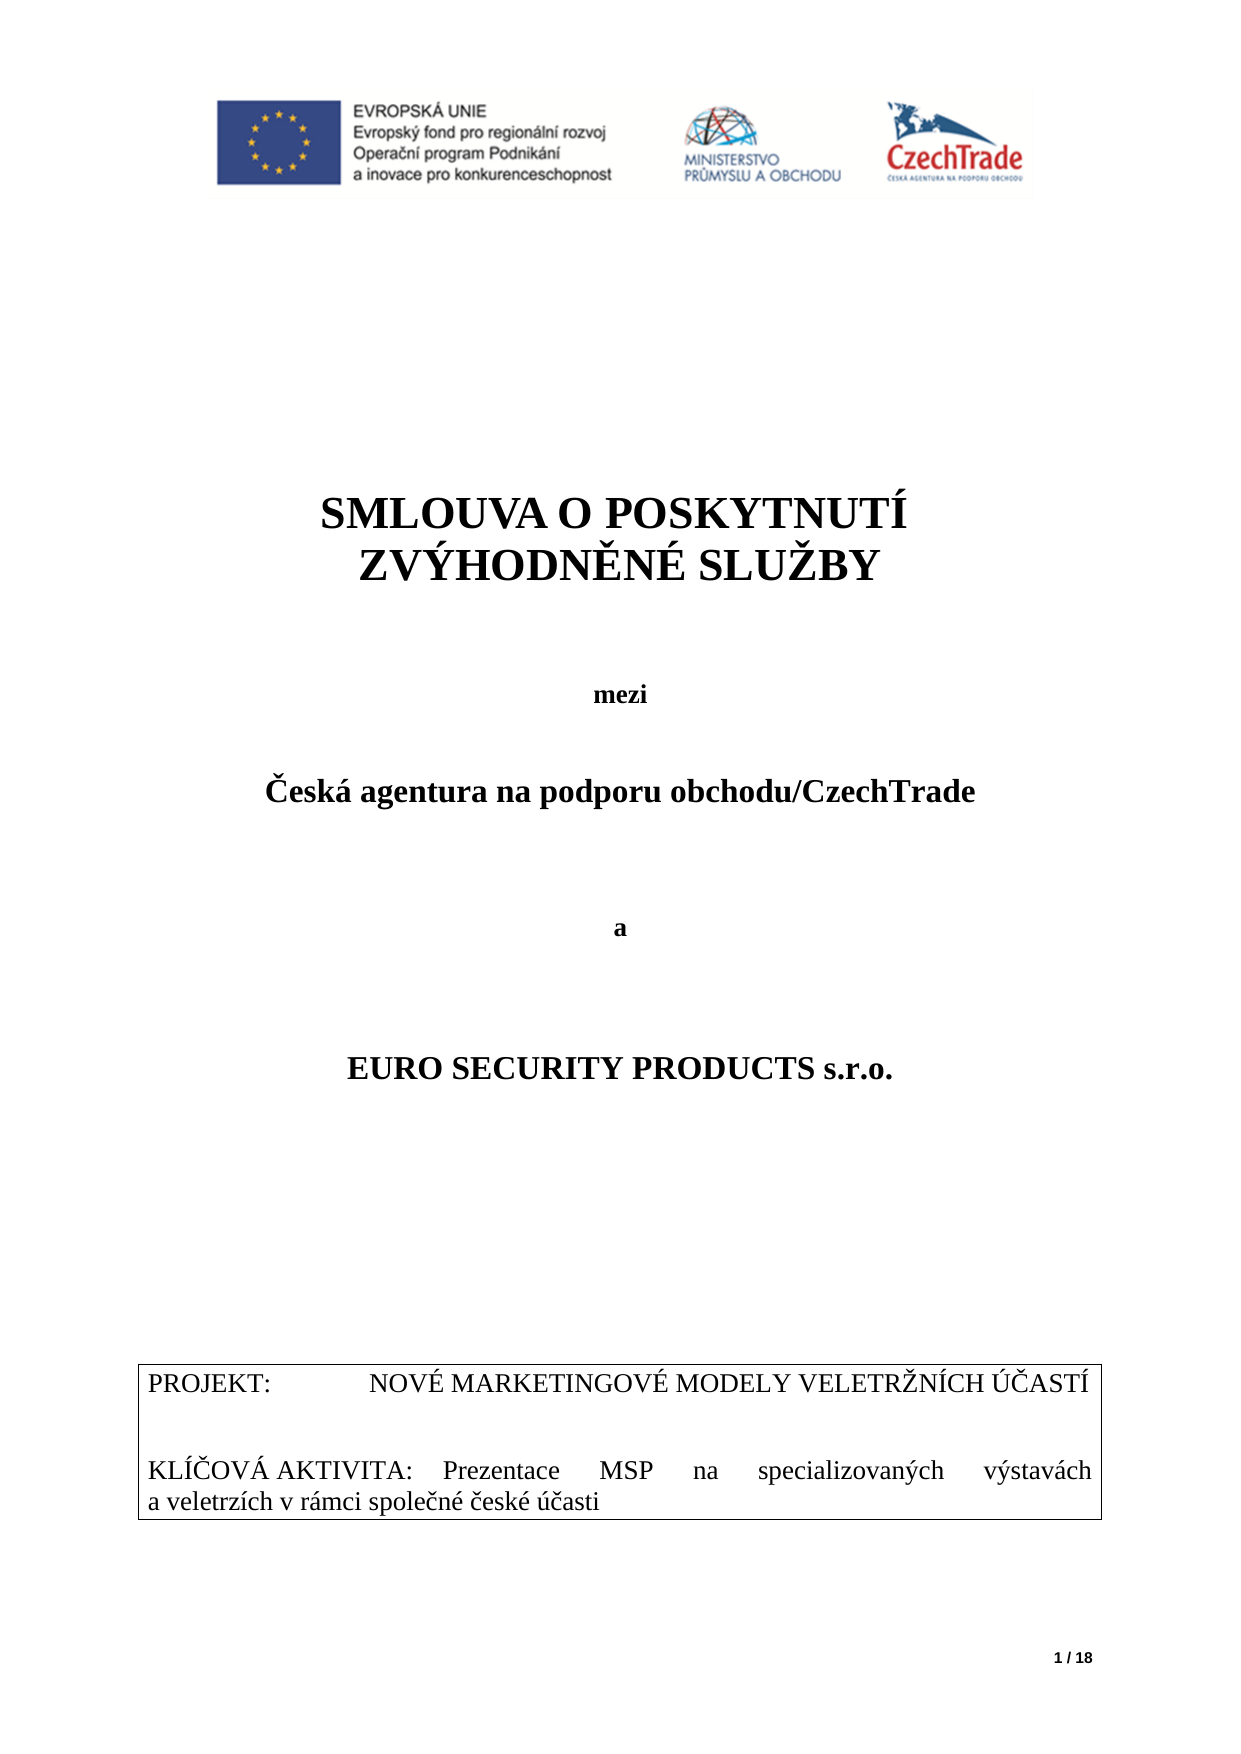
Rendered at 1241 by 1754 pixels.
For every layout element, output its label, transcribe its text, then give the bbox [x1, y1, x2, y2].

text PROJEKT: NOVÉ MARKETINGOVÉ MODELY VELETRŽNÍCH ÚČASTÍ [139, 1365, 1101, 1398]
text mezi [148, 678, 1092, 709]
text Česká agentura na podporu obchodu/CzechTrade [148, 772, 1092, 810]
text a [148, 911, 1092, 942]
picture [205, 87, 1035, 200]
text KLÍČOVÁ AKTIVITA: Prezentace MSP na specializovaných výstavách a veletrzích v rámci společné české účasti [139, 1451, 1101, 1519]
text EURO SECURITY PRODUCTS s.r.o. [148, 1048, 1092, 1087]
title Smlouva o poskytnutí zvýhodněné služby [148, 485, 1092, 591]
